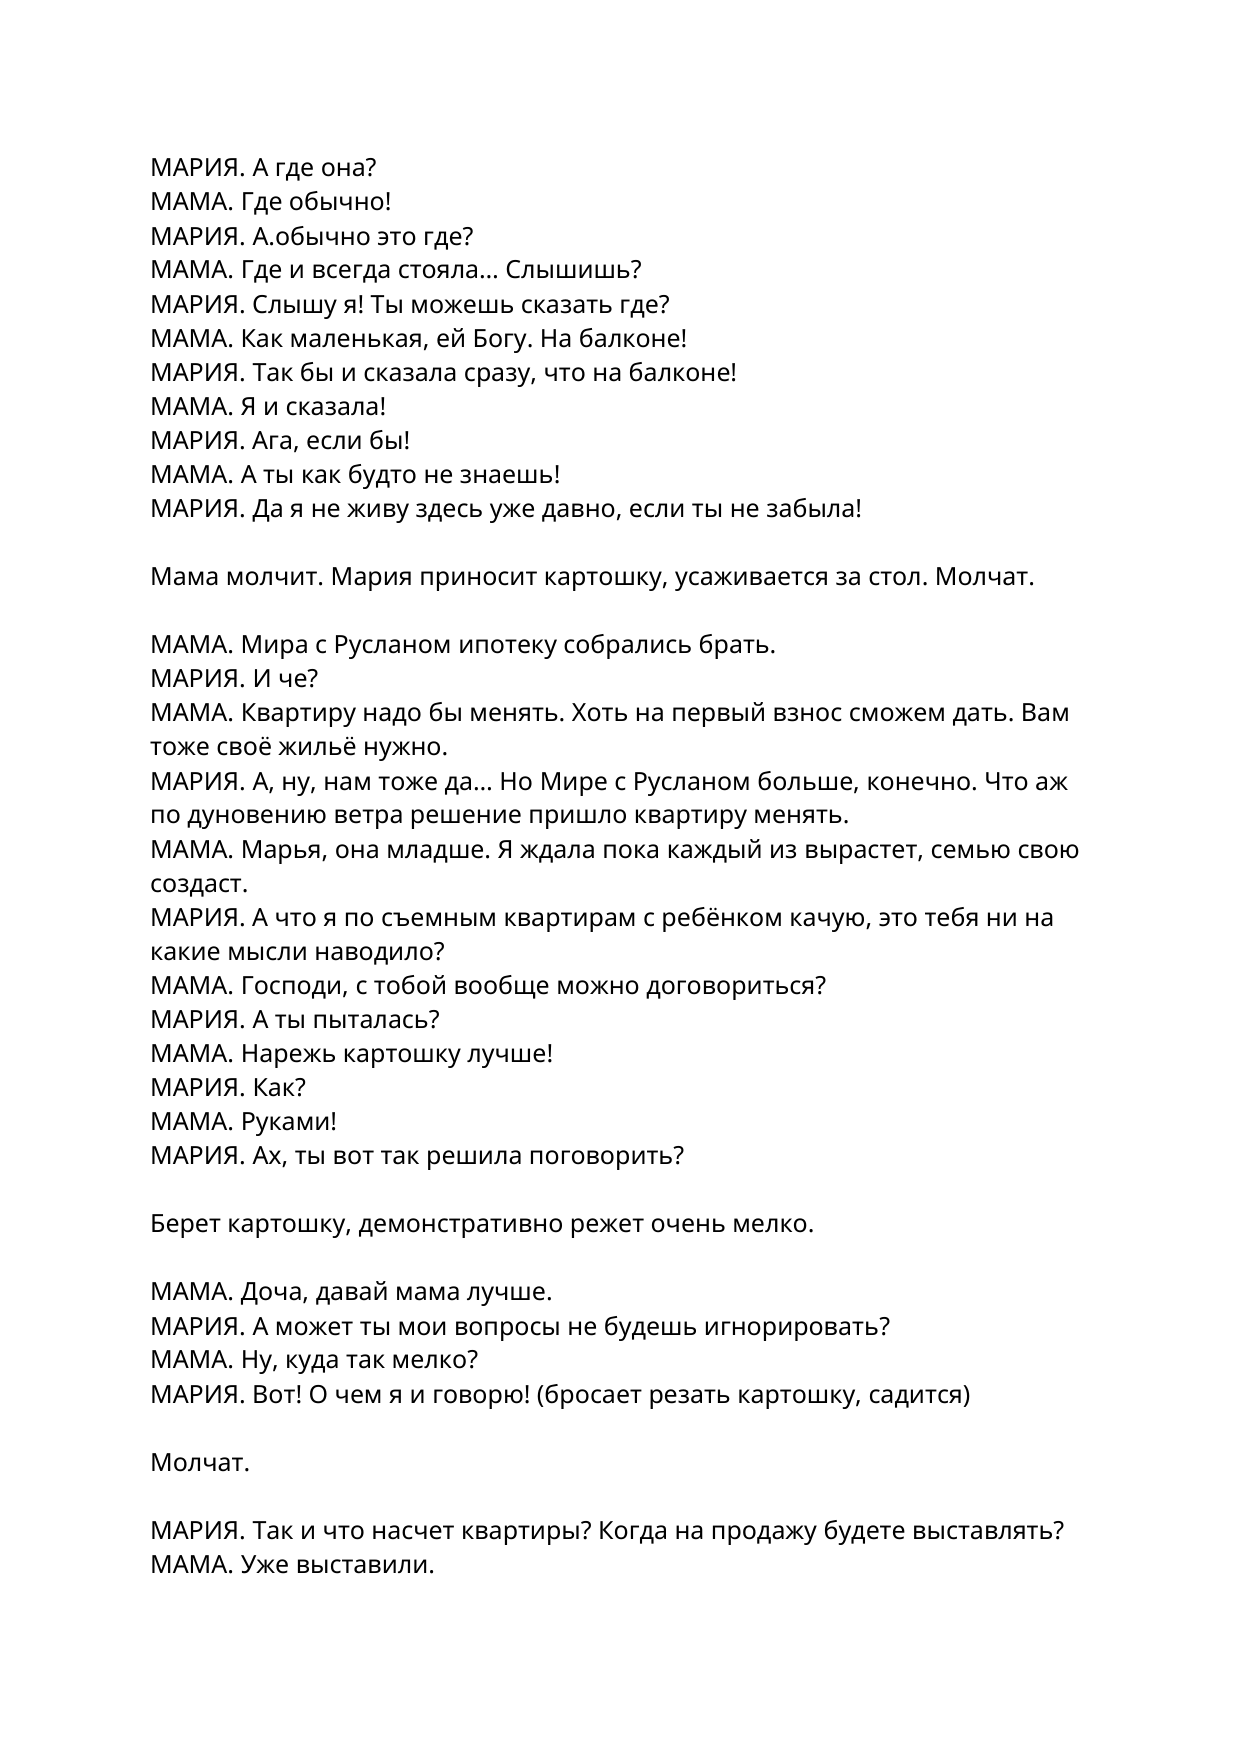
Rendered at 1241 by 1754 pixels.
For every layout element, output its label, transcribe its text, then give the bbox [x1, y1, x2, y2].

text МАРИЯ. Ах, ты вот так решила поговорить? [150, 1138, 1090, 1172]
text Берет картошку, демонстративно режет очень мелко. [150, 1206, 1090, 1240]
text МАРИЯ. Так бы и сказала сразу, что на балконе! [150, 354, 1090, 388]
text МАМА. Господи, с тобой вообще можно договориться? [150, 967, 1090, 1002]
text МАМА. Мира с Русланом ипотеку собрались брать. [150, 627, 1090, 661]
text МАРИЯ. А ты пыталась? [150, 1002, 1090, 1036]
text МАРИЯ. Как? [150, 1070, 1090, 1104]
text МАМА. Нарежь картошку лучше! [150, 1036, 1090, 1070]
text МАРИЯ. А.обычно это где? [150, 218, 1090, 252]
text МАРИЯ. Вот! О чем я и говорю! (бросает резать картошку, садится) [150, 1376, 1090, 1410]
text МАМА. Квартиру надо бы менять. Хоть на первый взнос сможем дать. Вам тоже своё жильё нужно. [150, 695, 1090, 763]
text МАМА. А ты как будто не знаешь! [150, 457, 1090, 491]
text МАРИЯ. Так и что насчет квартиры? Когда на продажу будете выставлять? [150, 1512, 1090, 1547]
text МАРИЯ. А, ну, нам тоже да… Но Мире с Русланом больше, конечно. Что аж по дуновению ветра решение пришло квартиру менять. [150, 763, 1090, 831]
text МАРИЯ. Слышу я! Ты можешь сказать где? [150, 286, 1090, 320]
text МАРИЯ. А что я по съемным квартирам с ребёнком качую, это тебя ни на какие мысли наводило? [150, 899, 1090, 967]
text МАМА. Доча, давай мама лучше. [150, 1274, 1090, 1308]
text МАМА. Руками! [150, 1104, 1090, 1138]
text МАРИЯ. Ага, если бы! [150, 422, 1090, 457]
text МАРИЯ. Да я не живу здесь уже давно, если ты не забыла! [150, 491, 1090, 525]
text МАРИЯ. А где она? [150, 150, 1090, 184]
text МАРИЯ. И че? [150, 661, 1090, 695]
text МАМА. Как маленькая, ей Богу. На балконе! [150, 320, 1090, 354]
text Молчат. [150, 1444, 1090, 1478]
text Мама молчит. Мария приносит картошку, усаживается за стол. Молчат. [150, 559, 1090, 593]
text МАМА. Где и всегда стояла… Слышишь? [150, 252, 1090, 286]
text МАМА. Я и сказала! [150, 388, 1090, 422]
text МАМА. Где обычно! [150, 184, 1090, 218]
text МАМА. Марья, она младше. Я ждала пока каждый из вырастет, семью свою создаст. [150, 831, 1090, 899]
text МАМА. Уже выставили. [150, 1547, 1090, 1581]
text МАМА. Ну, куда так мелко? [150, 1342, 1090, 1376]
text МАРИЯ. А может ты мои вопросы не будешь игнорировать? [150, 1308, 1090, 1342]
